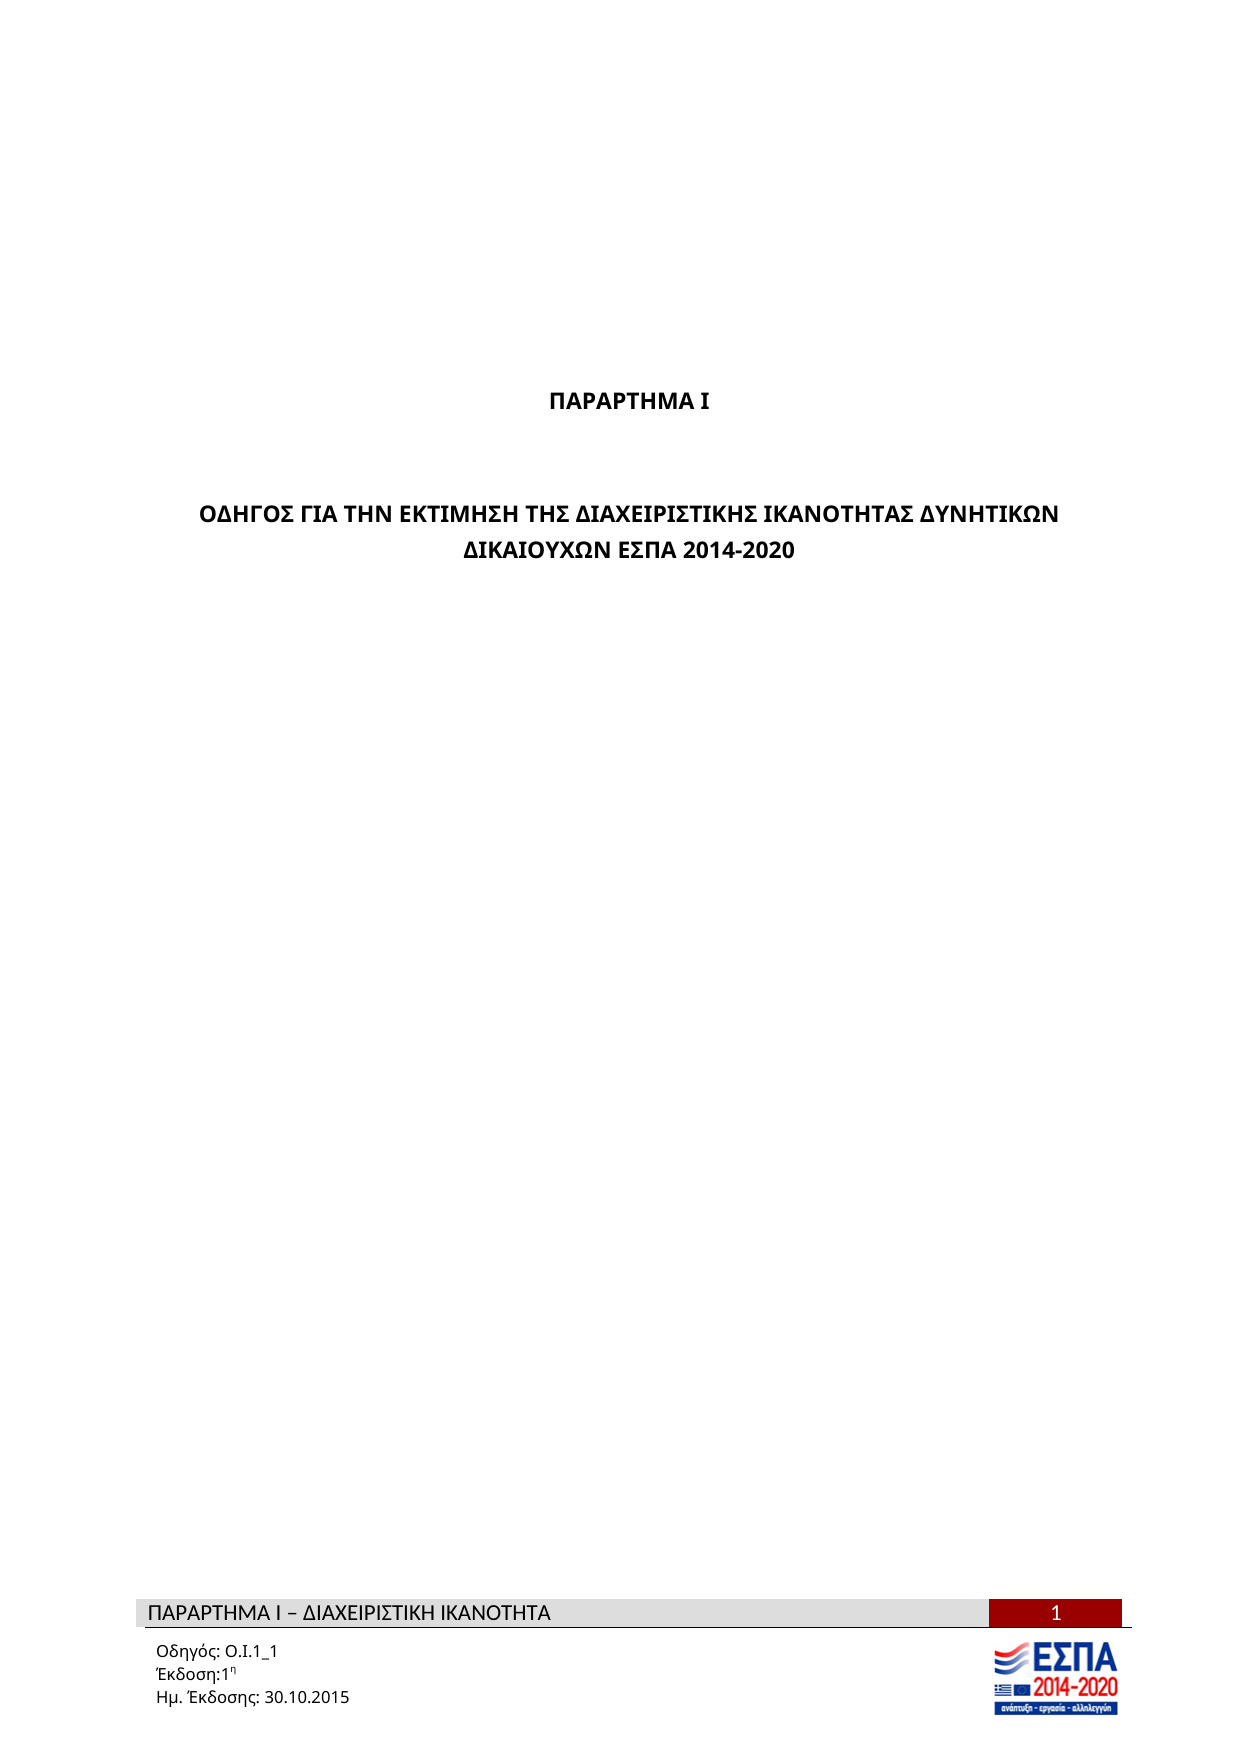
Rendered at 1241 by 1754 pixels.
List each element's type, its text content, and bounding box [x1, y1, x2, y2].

text ΠΑΡΑΡΤΗΜΑ Ι [148, 385, 1110, 416]
picture [991, 1640, 1121, 1717]
text ΟΔΗΓOΣ ΓΙΑ ΤΗΝ ΕΚΤΙΜΗΣΗ ΤΗΣ ΔΙΑΧΕΙΡΙΣΤΙΚΗΣ ΙΚΑΝΟΤΗΤΑΣ ΔΥΝΗΤΙΚΩΝ ΔΙΚΑΙΟΥΧΩΝ ΕΣΠΑ 2014-2020 [148, 498, 1110, 566]
